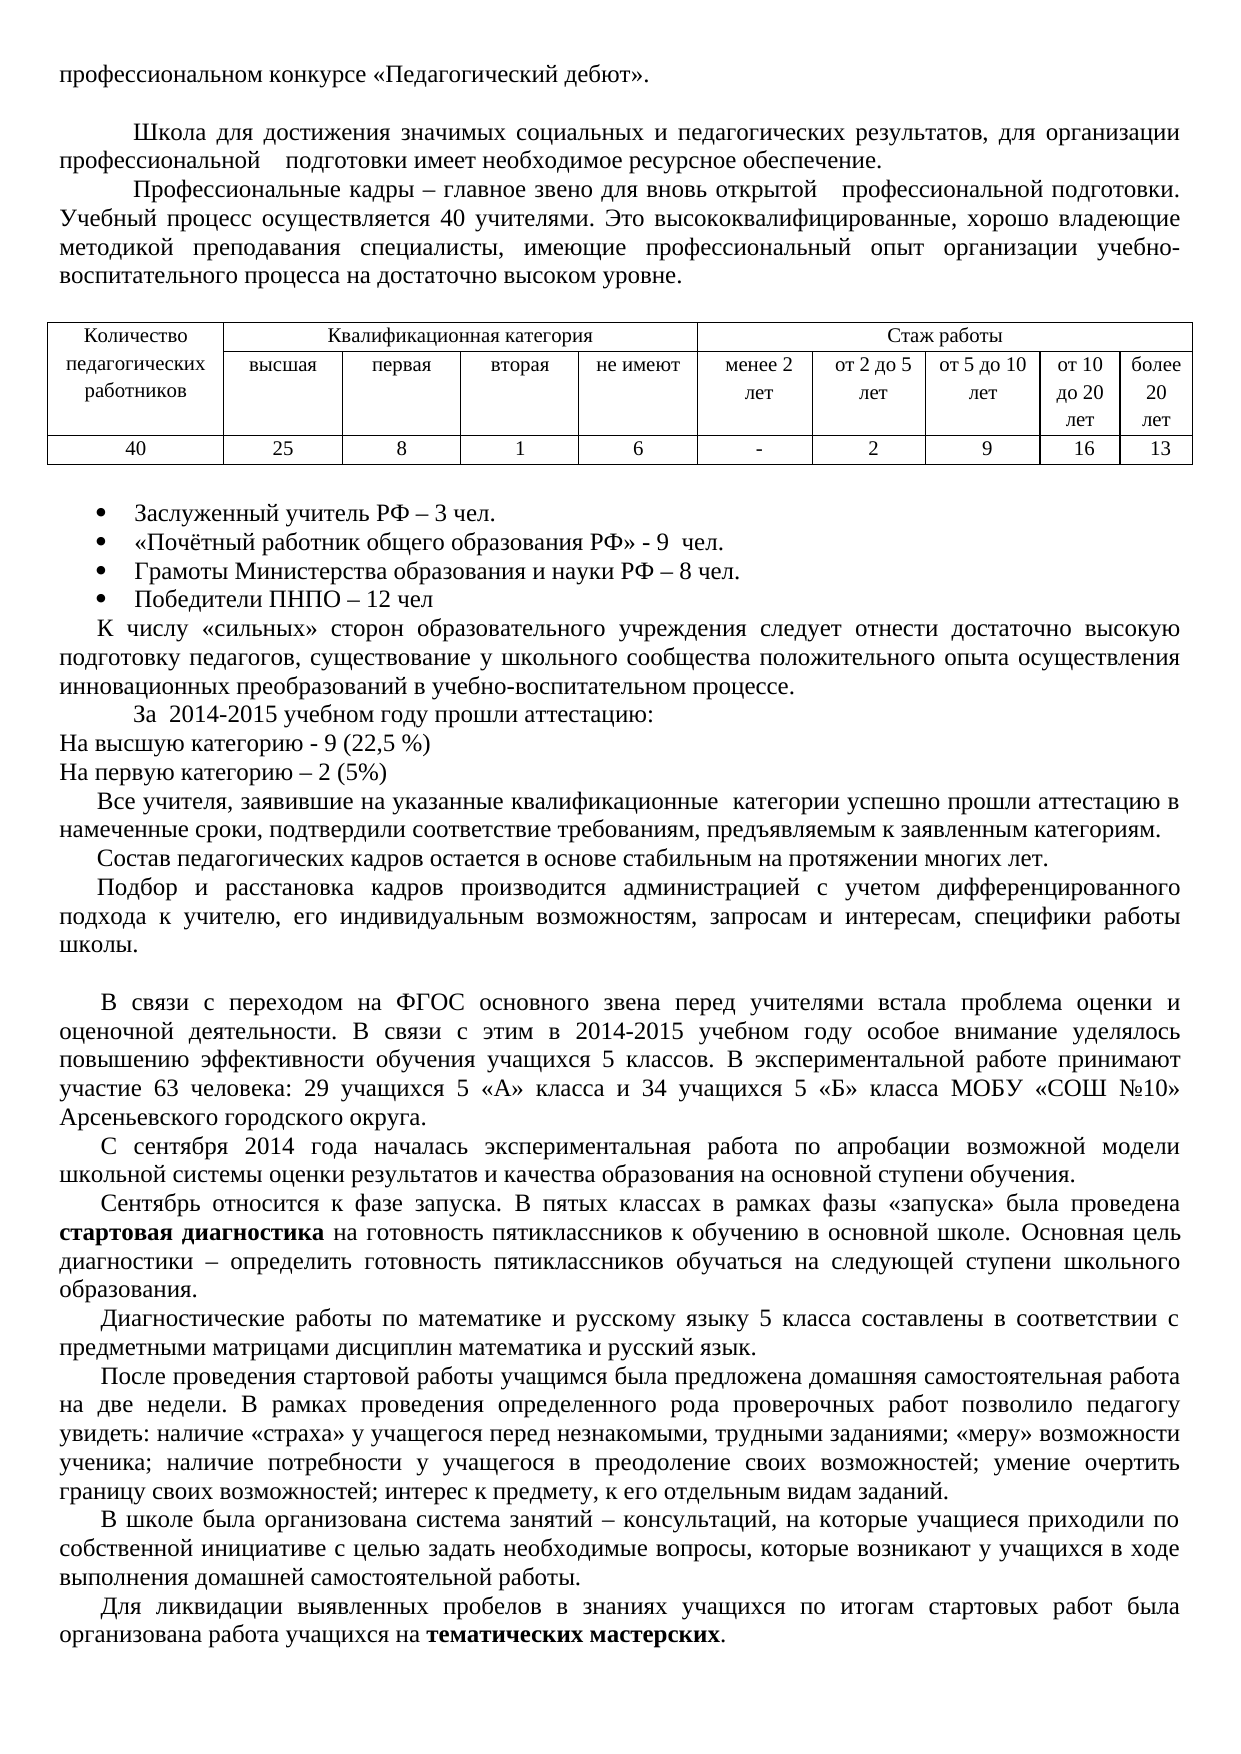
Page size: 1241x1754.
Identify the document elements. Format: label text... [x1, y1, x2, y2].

table_cell 16 [1041, 436, 1119, 464]
list Грамоты Министерства образования и науки РФ – 8 чел. [97, 556, 1181, 584]
text На высшую категорию - 9 (22,5 %) [59, 728, 1181, 757]
text С сентября 2014 года началась экспериментальная работа по апробации возможной модели школьной системы оценки результатов и качества образования на основной ступени обучения. [59, 1131, 1181, 1188]
table_cell 25 [224, 436, 342, 464]
table_cell от 2 до 5 лет [813, 352, 925, 435]
text Для ликвидации выявленных пробелов в знаниях учащихся по итогам стартовых работ была организована работа учащихся на тематических мастерских. [59, 1591, 1181, 1648]
table_header Квалификационная категория [224, 323, 697, 351]
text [59, 59, 1181, 88]
table_cell - [698, 436, 812, 464]
table_cell вторая [461, 352, 578, 435]
text Диагностические работы по математике и русскому языку 5 класса составлены в соответствии с предметными матрицами дисциплин математика и русский язык. [59, 1303, 1181, 1361]
text Школа для достижения значимых социальных и педагогических результатов, для организации профессиональной подготовки имеет необходимое ресурсное обеспечение. [59, 117, 1181, 174]
text Подбор и расстановка кадров производится администрацией с учетом дифференцированного подхода к учителю, его индивидуальным возможностям, запросам и интересам, специфики работы школы. [59, 872, 1181, 958]
table_header Количество педагогических работников [48, 323, 223, 435]
text К числу «сильных» сторон образовательного учреждения следует отнести достаточно высокую подготовку педагогов, существование у школьного сообщества положительного опыта осуществления инновационных преобразований в учебно-воспитательном процессе. [59, 613, 1181, 699]
list Заслуженный учитель РФ – 3 чел. [97, 498, 1181, 527]
text Все учителя, заявившие на указанные квалификационные категории успешно прошли аттестацию в намеченные сроки, подтвердили соответствие требованиям, предъявляемым к заявленным категориям. [59, 786, 1181, 843]
text В связи с переходом на ФГОС основного звена перед учителями встала проблема оценки и оценочной деятельности. В связи с этим в 2014-2015 учебном году особое внимание уделялось повышению эффективности обучения учащихся 5 классов. В экспериментальной работе принимают участие 63 человека: 29 учащихся 5 «А» класса и 34 учащихся 5 «Б» класса МОБУ «СОШ №10» Арсеньевского городского округа. [59, 987, 1181, 1131]
table_cell 8 [343, 436, 460, 464]
table_cell менее 2 лет [698, 352, 812, 435]
table_cell более 20 лет [1121, 352, 1192, 435]
table_cell 40 [48, 436, 223, 464]
text На первую категорию – 2 (5%) [59, 757, 1181, 786]
table_cell 2 [813, 436, 925, 464]
text За 2014-2015 учебном году прошли аттестацию: [59, 699, 1181, 728]
text Состав педагогических кадров остается в основе стабильным на протяжении многих лет. [59, 843, 1181, 872]
table_cell от 5 до 10 лет [926, 352, 1039, 435]
text В школе была организована система занятий – консультаций, на которые учащиеся приходили по собственной инициативе с целью задать необходимые вопросы, которые возникают у учащихся в ходе выполнения домашней самостоятельной работы. [59, 1504, 1181, 1591]
table_cell 13 [1121, 436, 1192, 464]
table_cell 1 [461, 436, 578, 464]
list Победители ПНПО – 12 чел [97, 584, 1181, 613]
table_cell 9 [926, 436, 1039, 464]
table_cell от 10 до 20 лет [1041, 352, 1119, 435]
table_cell не имеют [579, 352, 697, 435]
table_cell 6 [579, 436, 697, 464]
text Профессиональные кадры – главное звено для вновь открытой профессиональной подготовки. Учебный процесс осуществляется 40 учителями. Это высококвалифицированные, хорошо владеющие методикой преподавания специалисты, имеющие профессиональный опыт организации учебно-воспитательного процесса на достаточно высоком уровне. [59, 174, 1181, 289]
list «Почётный работник общего образования РФ» - 9 чел. [97, 527, 1181, 556]
table_header Стаж работы [698, 323, 1192, 351]
table_cell первая [343, 352, 460, 435]
text Сентябрь относится к фазе запуска. В пятых классах в рамках фазы «запуска» была проведена стартовая диагностика на готовность пятиклассников к обучению в основной школе. Основная цель диагностики – определить готовность пятиклассников обучаться на следующей ступени школьного образования. [59, 1188, 1181, 1303]
text После проведения стартовой работы учащимся была предложена домашняя самостоятельная работа на две недели. В рамках проведения определенного рода проверочных работ позволило педагогу увидеть: наличие «страха» у учащегося перед незнакомыми, трудными заданиями; «меру» возможности ученика; наличие потребности у учащегося в преодоление своих возможностей; умение очертить границу своих возможностей; интерес к предмету, к его отдельным видам заданий. [59, 1361, 1181, 1504]
table_cell высшая [224, 352, 342, 435]
